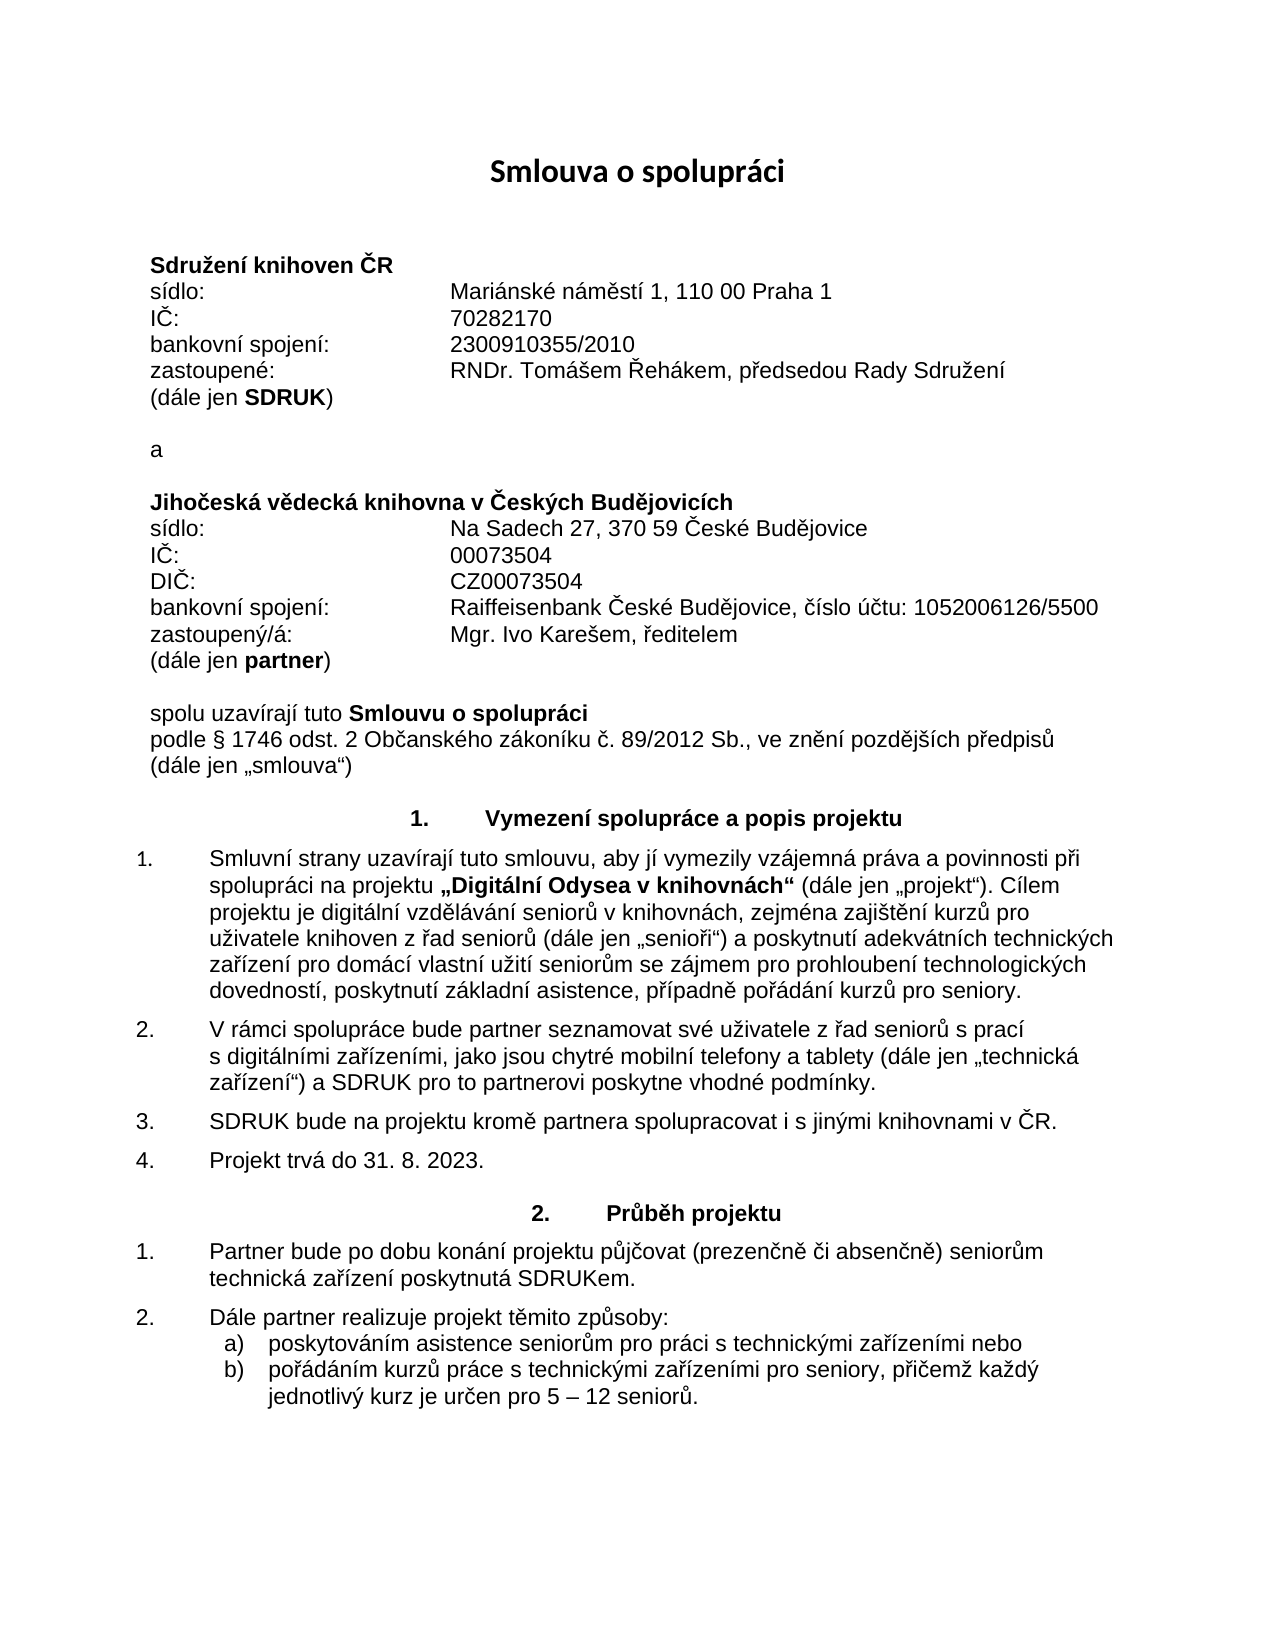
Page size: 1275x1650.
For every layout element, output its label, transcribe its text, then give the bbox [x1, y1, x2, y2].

text sídlo: Mariánské náměstí 1, 110 00 Praha 1 [150, 278, 1125, 304]
text bankovní spojení: Raiffeisenbank České Budějovice, číslo účtu: 1052006126/5500 [150, 594, 1125, 621]
text a [150, 436, 1125, 463]
text Smlouva o spolupráci [150, 150, 1125, 191]
text sídlo: Na Sadech 27, 370 59 České Budějovice [150, 515, 1125, 542]
text (dále jen „smlouva“) [150, 752, 1125, 779]
text spolu uzavírají tuto Smlouvu o spolupráci [150, 700, 1125, 726]
text (dále jen SDRUK) [150, 383, 1125, 410]
text IČ: 70282170 [150, 304, 1125, 331]
list Průběh projektu [187, 1199, 1125, 1226]
text DIČ: CZ00073504 [150, 568, 1125, 594]
list Projekt trvá do 31. 8. 2023. [136, 1147, 1125, 1173]
list V rámci spolupráce bude partner seznamovat své uživatele z řad seniorů s prací s digitálními zařízeními, jako jsou chytré mobilní telefony a tablety (dále jen „technická zařízení“) a SDRUK pro to partnerovi poskytne vhodné podmínky. [136, 1016, 1125, 1095]
text zastoupené: RNDr. Tomášem Řehákem, předsedou Rady Sdružení [150, 357, 1125, 383]
list pořádáním kurzů práce s technickými zařízeními pro seniory, přičemž každý jednotlivý kurz je určen pro 5 – 12 seniorů. [224, 1356, 1125, 1409]
list Smluvní strany uzavírají tuto smlouvu, aby jí vymezily vzájemná práva a povinnosti při spolupráci na projektu „Digitální Odysea v knihovnách“ (dále jen „projekt“). Cílem projektu je digitální vzdělávání seniorů v knihovnách, zejména zajištění kurzů pro uživatele knihoven z řad seniorů (dále jen „senioři“) a poskytnutí adekvátních technických zařízení pro domácí vlastní užití seniorům se zájmem pro prohloubení technologických dovedností, poskytnutí základní asistence, případně pořádání kurzů pro seniory. [136, 844, 1125, 1004]
text IČ: 00073504 [150, 542, 1125, 568]
list Dále partner realizuje projekt těmito způsoby: [136, 1303, 1125, 1330]
list poskytováním asistence seniorům pro práci s technickými zařízeními nebo [224, 1330, 1125, 1356]
text Jihočeská vědecká knihovna v Českých Budějovicích [150, 489, 1125, 515]
text podle § 1746 odst. 2 Občanského zákoníku č. 89/2012 Sb., ve znění pozdějších předpisů [150, 726, 1125, 752]
text bankovní spojení: 2300910355/2010 [150, 331, 1125, 357]
text (dále jen partner) [150, 647, 1125, 673]
list Vymezení spolupráce a popis projektu [187, 805, 1125, 832]
list SDRUK bude na projektu kromě partnera spolupracovat i s jinými knihovnami v ČR. [136, 1108, 1125, 1134]
text zastoupený/á: Mgr. Ivo Karešem, ředitelem [150, 621, 1125, 647]
text Sdružení knihoven ČR [150, 252, 1125, 278]
list Partner bude po dobu konání projektu půjčovat (prezenčně či absenčně) seniorům technická zařízení poskytnutá SDRUKem. [136, 1238, 1125, 1291]
